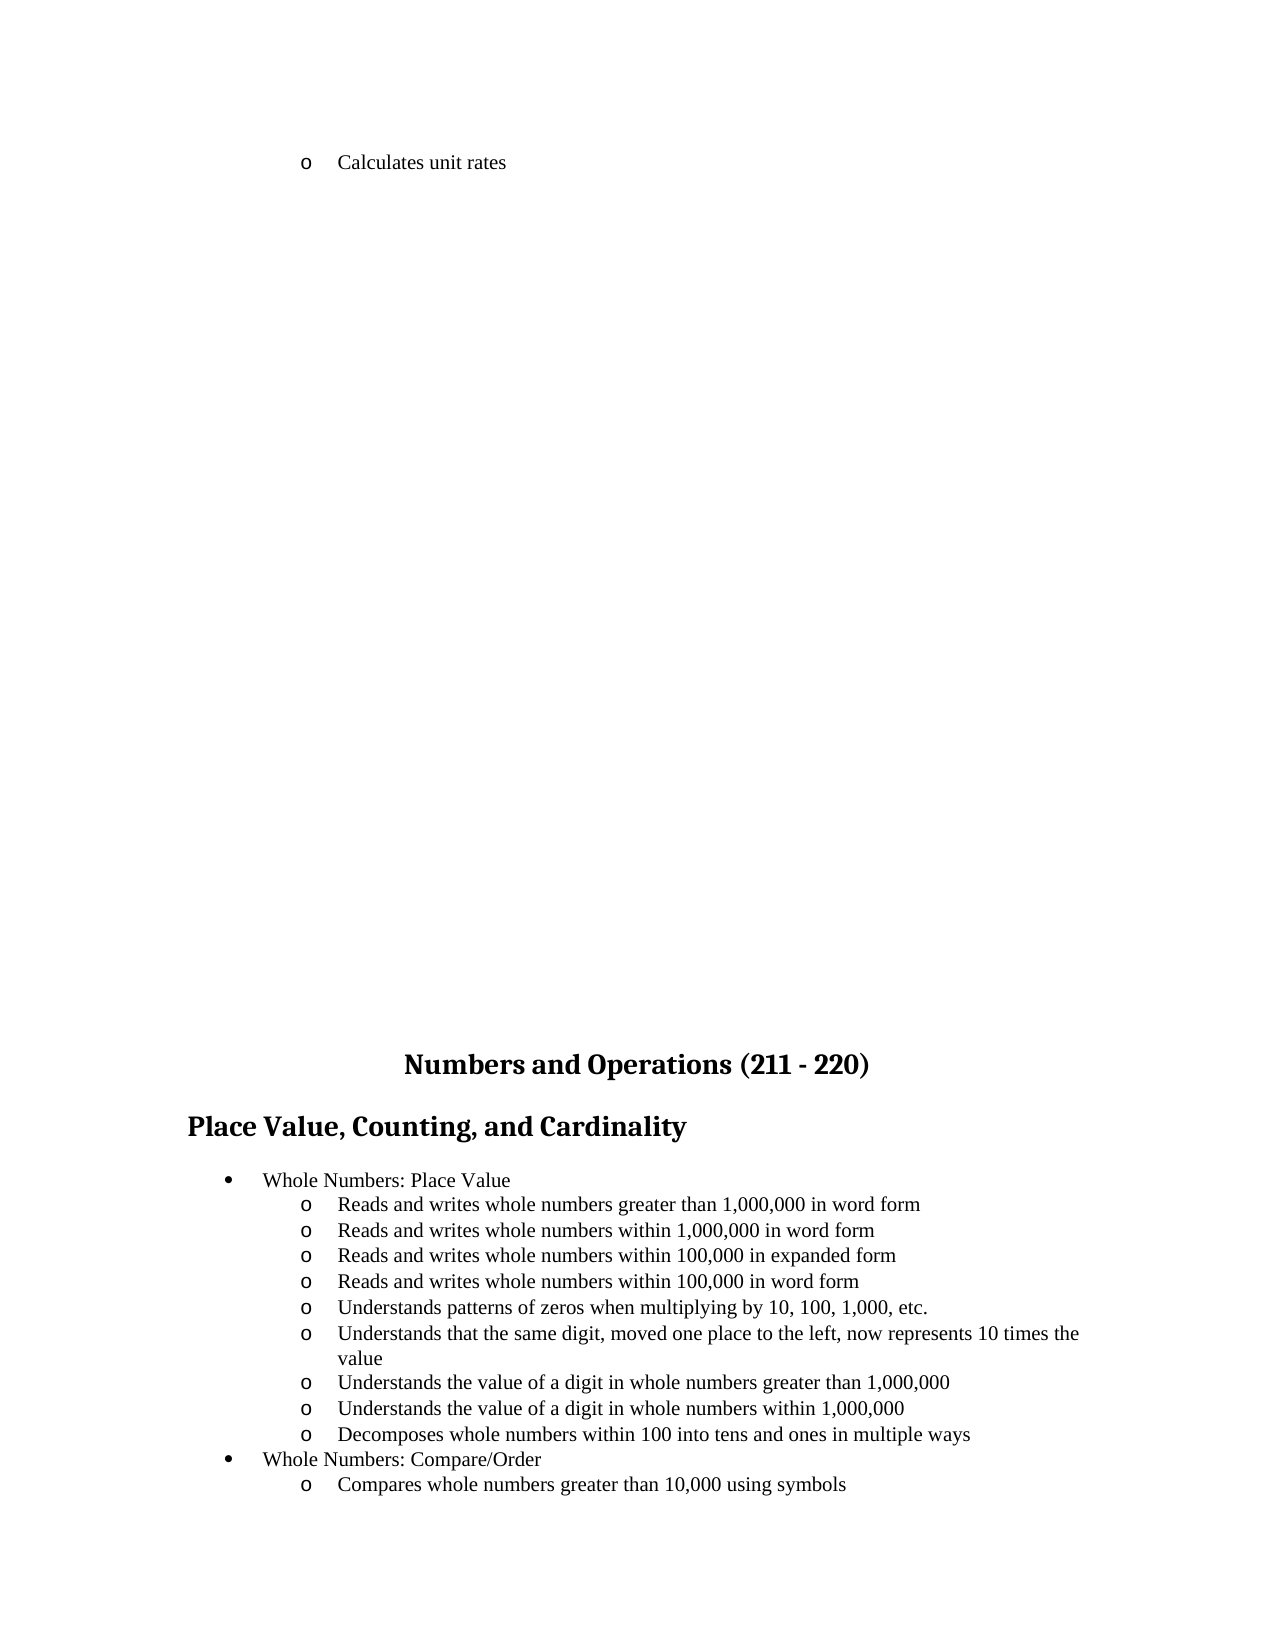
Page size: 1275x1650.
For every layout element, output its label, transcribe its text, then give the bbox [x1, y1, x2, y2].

list Understands the value of a digit in whole numbers within 1,000,000 [300, 1396, 1087, 1422]
list Understands that the same digit, moved one place to the left, now represents 10 times the value [300, 1320, 1087, 1370]
list Understands patterns of zeros when multiplying by 10, 100, 1,000, etc. [300, 1295, 1087, 1320]
list Whole Numbers: Place Value [225, 1168, 1087, 1192]
text Numbers and Operations (211 - 220) [187, 1048, 1087, 1081]
list Decomposes whole numbers within 100 into tens and ones in multiple ways [300, 1422, 1087, 1447]
list Compares whole numbers greater than 10,000 using symbols [300, 1471, 1087, 1497]
list Reads and writes whole numbers within 100,000 in expanded form [300, 1243, 1087, 1269]
list Whole Numbers: Compare/Order [225, 1447, 1087, 1471]
list Calculates unit rates [300, 150, 1087, 176]
text Place Value, Counting, and Cardinality [187, 1110, 1087, 1144]
list Reads and writes whole numbers within 100,000 in word form [300, 1269, 1087, 1295]
list Understands the value of a digit in whole numbers greater than 1,000,000 [300, 1370, 1087, 1396]
list Reads and writes whole numbers greater than 1,000,000 in word form [300, 1192, 1087, 1217]
list Reads and writes whole numbers within 1,000,000 in word form [300, 1217, 1087, 1243]
